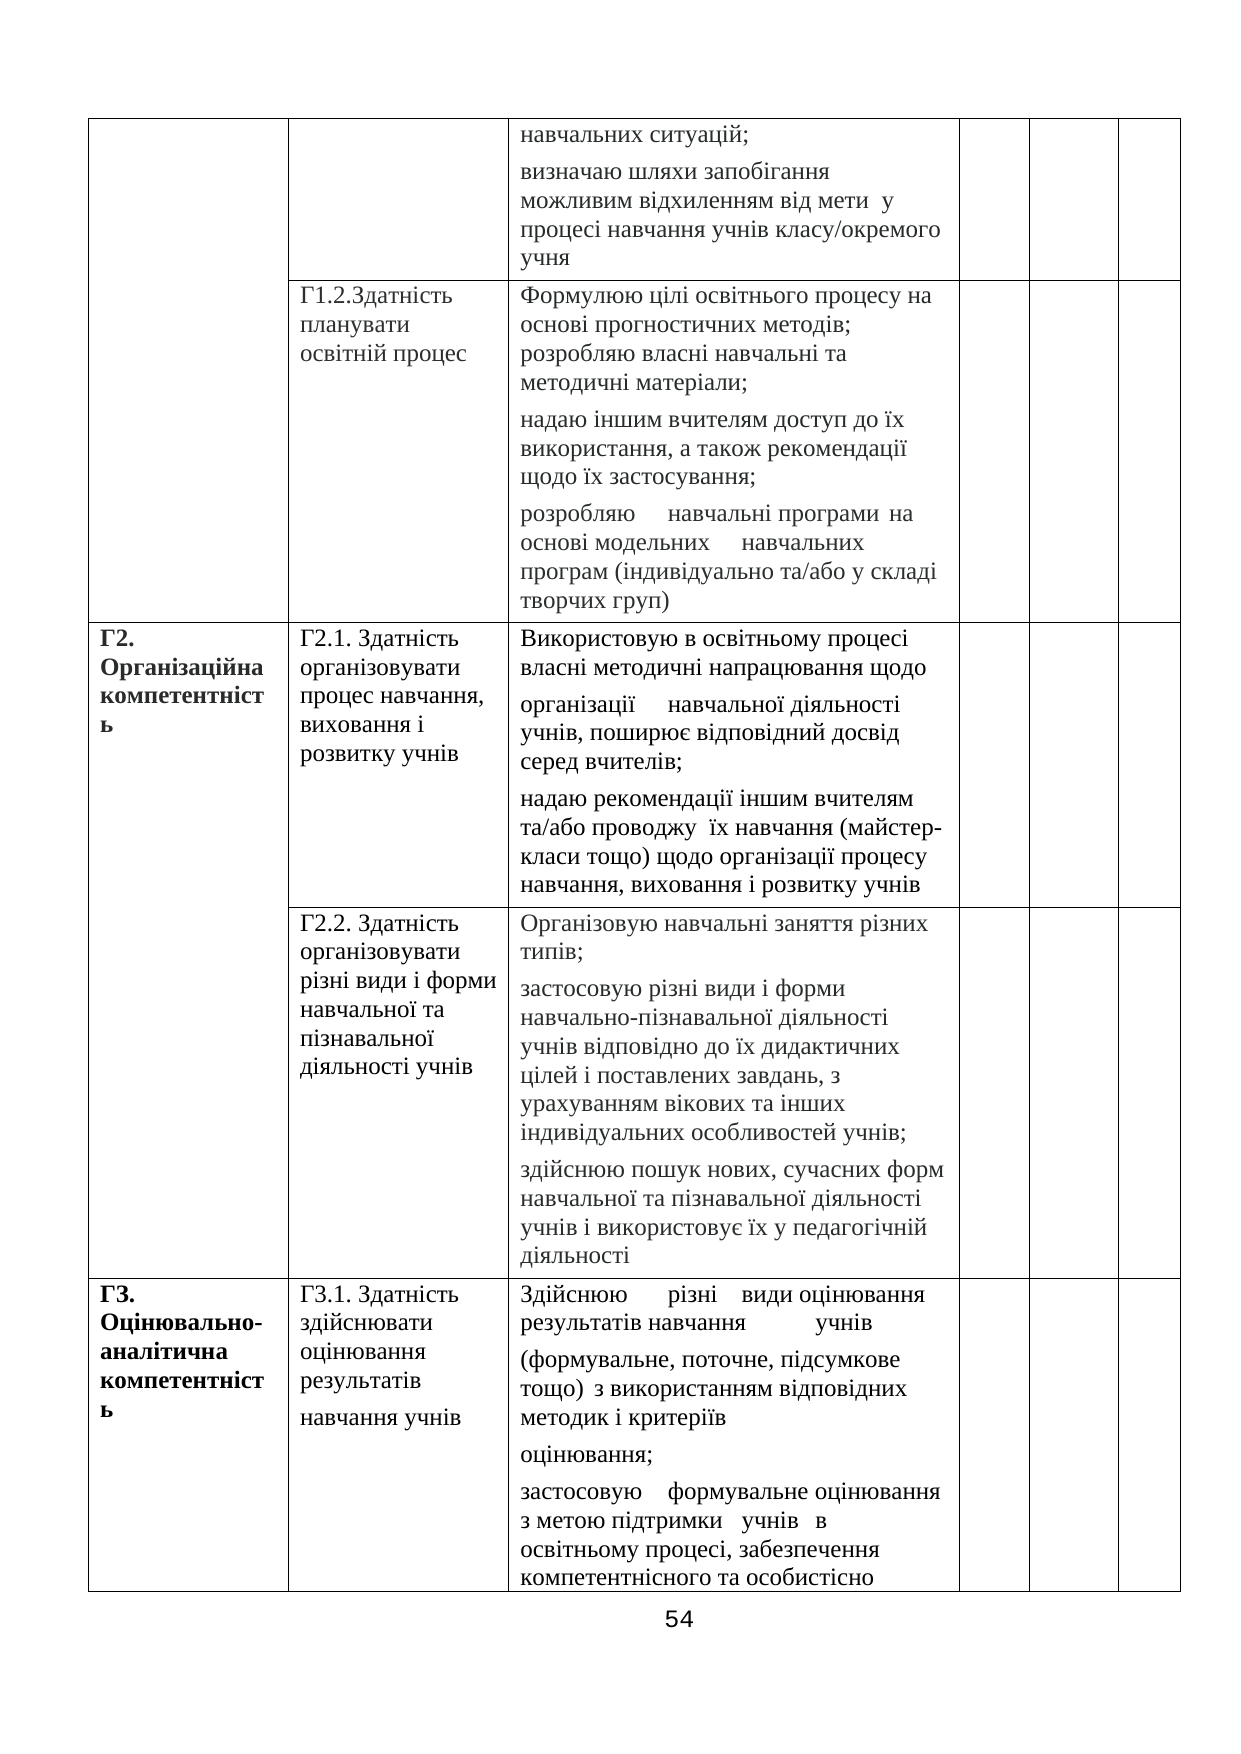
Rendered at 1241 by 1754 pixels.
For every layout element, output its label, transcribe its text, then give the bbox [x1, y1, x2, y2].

table_cell [960, 281, 1029, 622]
table_cell [1030, 623, 1118, 907]
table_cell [509, 1279, 959, 1591]
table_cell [89, 1279, 288, 1591]
table_cell Г2. Організаційна компетентність [89, 623, 288, 1278]
table_cell Організовую навчальні заняття різних типів; застосовую різні види і форми навчально-пізнавальної діяльності учнів відповідно до їх дидактичних цілей і поставлених завдань, з урахуванням вікових та інших індивідуальних особливостей учнів; здійснюю пошук нових, сучасних форм навчальної та пізнавальної діяльності учнів і використовує їх у педагогічній діяльності [509, 908, 959, 1278]
table_cell [1119, 908, 1180, 1278]
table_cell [509, 119, 959, 279]
table_cell [1030, 119, 1118, 279]
table_cell [1030, 281, 1118, 622]
table_cell [1119, 1279, 1180, 1591]
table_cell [289, 1279, 508, 1591]
table_cell [960, 623, 1029, 907]
table_cell Г2.2. Здатність організовувати різні види і форми навчальної та пізнавальної діяльності учнів [289, 908, 508, 1278]
table_cell Г2.1. Здатність організовувати процес навчання, виховання і розвитку учнів [289, 623, 508, 907]
table_cell [960, 908, 1029, 1278]
table_cell [1119, 623, 1180, 907]
table_cell [960, 119, 1029, 279]
table_cell [1119, 119, 1180, 279]
table_cell [1030, 1279, 1118, 1591]
table_cell [960, 1279, 1029, 1591]
table_cell Г1.2.Здатність планувати освітній процес [289, 281, 508, 622]
table_cell [1119, 281, 1180, 622]
table_cell Формулюю цілі освітнього процесу на основі прогностичних методів; розробляю власні навчальні та методичні матеріали; надаю іншим вчителям доступ до їх використання, а також рекомендації щодо їх застосування; розробляю навчальні програми на основі модельних навчальних програм (індивідуально та/або у складі творчих груп) [509, 281, 959, 622]
table_cell [1030, 908, 1118, 1278]
table_cell Використовую в освітньому процесі власні методичні напрацювання щодо організації навчальної діяльності учнів, поширює відповідний досвід серед вчителів; надаю рекомендації іншим вчителям та/або проводжу їх навчання (майстер-класи тощо) щодо організації процесу навчання, виховання і розвитку учнів [509, 623, 959, 907]
